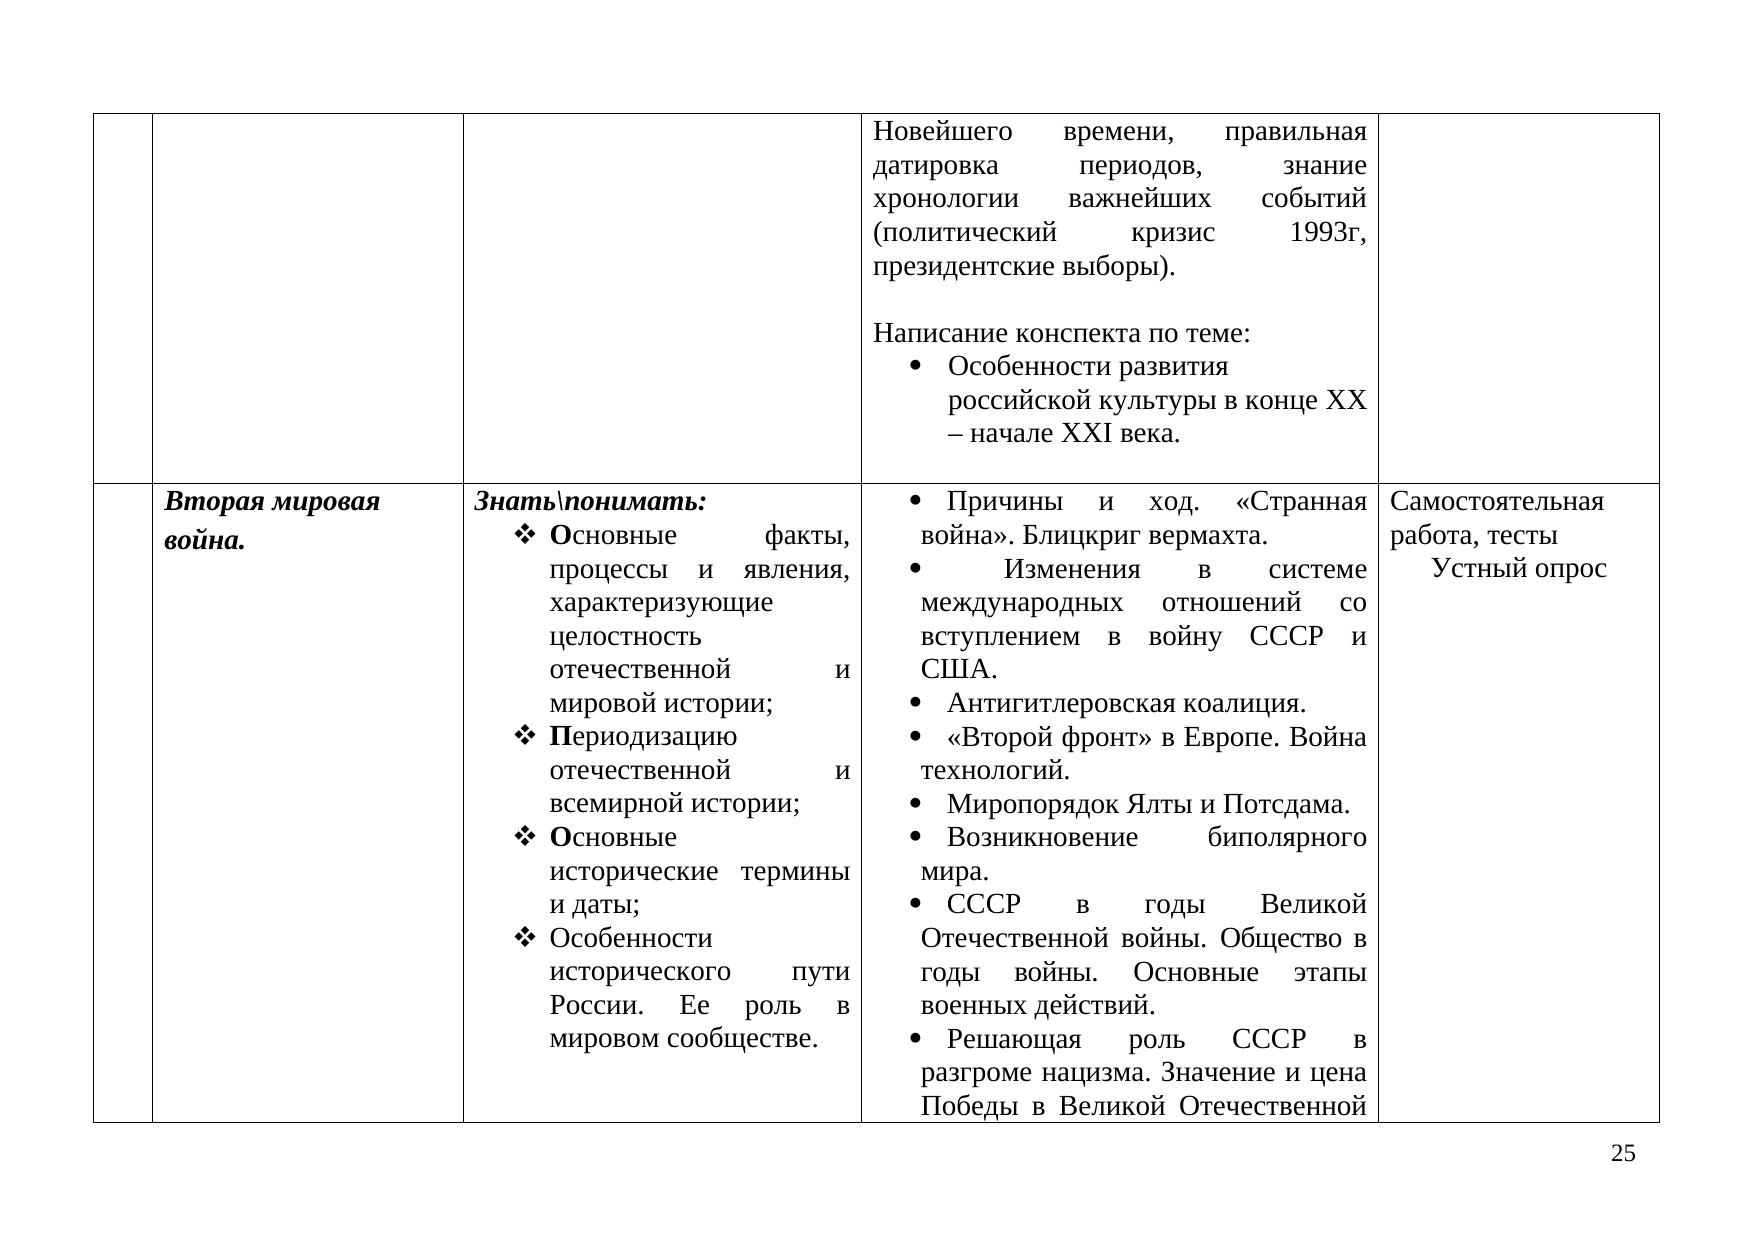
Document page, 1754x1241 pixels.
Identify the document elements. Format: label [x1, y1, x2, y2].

table_cell [862, 484, 1378, 1122]
table_cell [153, 114, 463, 482]
table_cell [1379, 484, 1659, 1122]
table_cell [464, 114, 861, 482]
table_cell [153, 484, 463, 1122]
table_cell [94, 484, 152, 1122]
table_cell [464, 484, 861, 1122]
table_cell [94, 114, 152, 482]
table_cell [862, 114, 1378, 482]
table_cell [1379, 114, 1659, 482]
